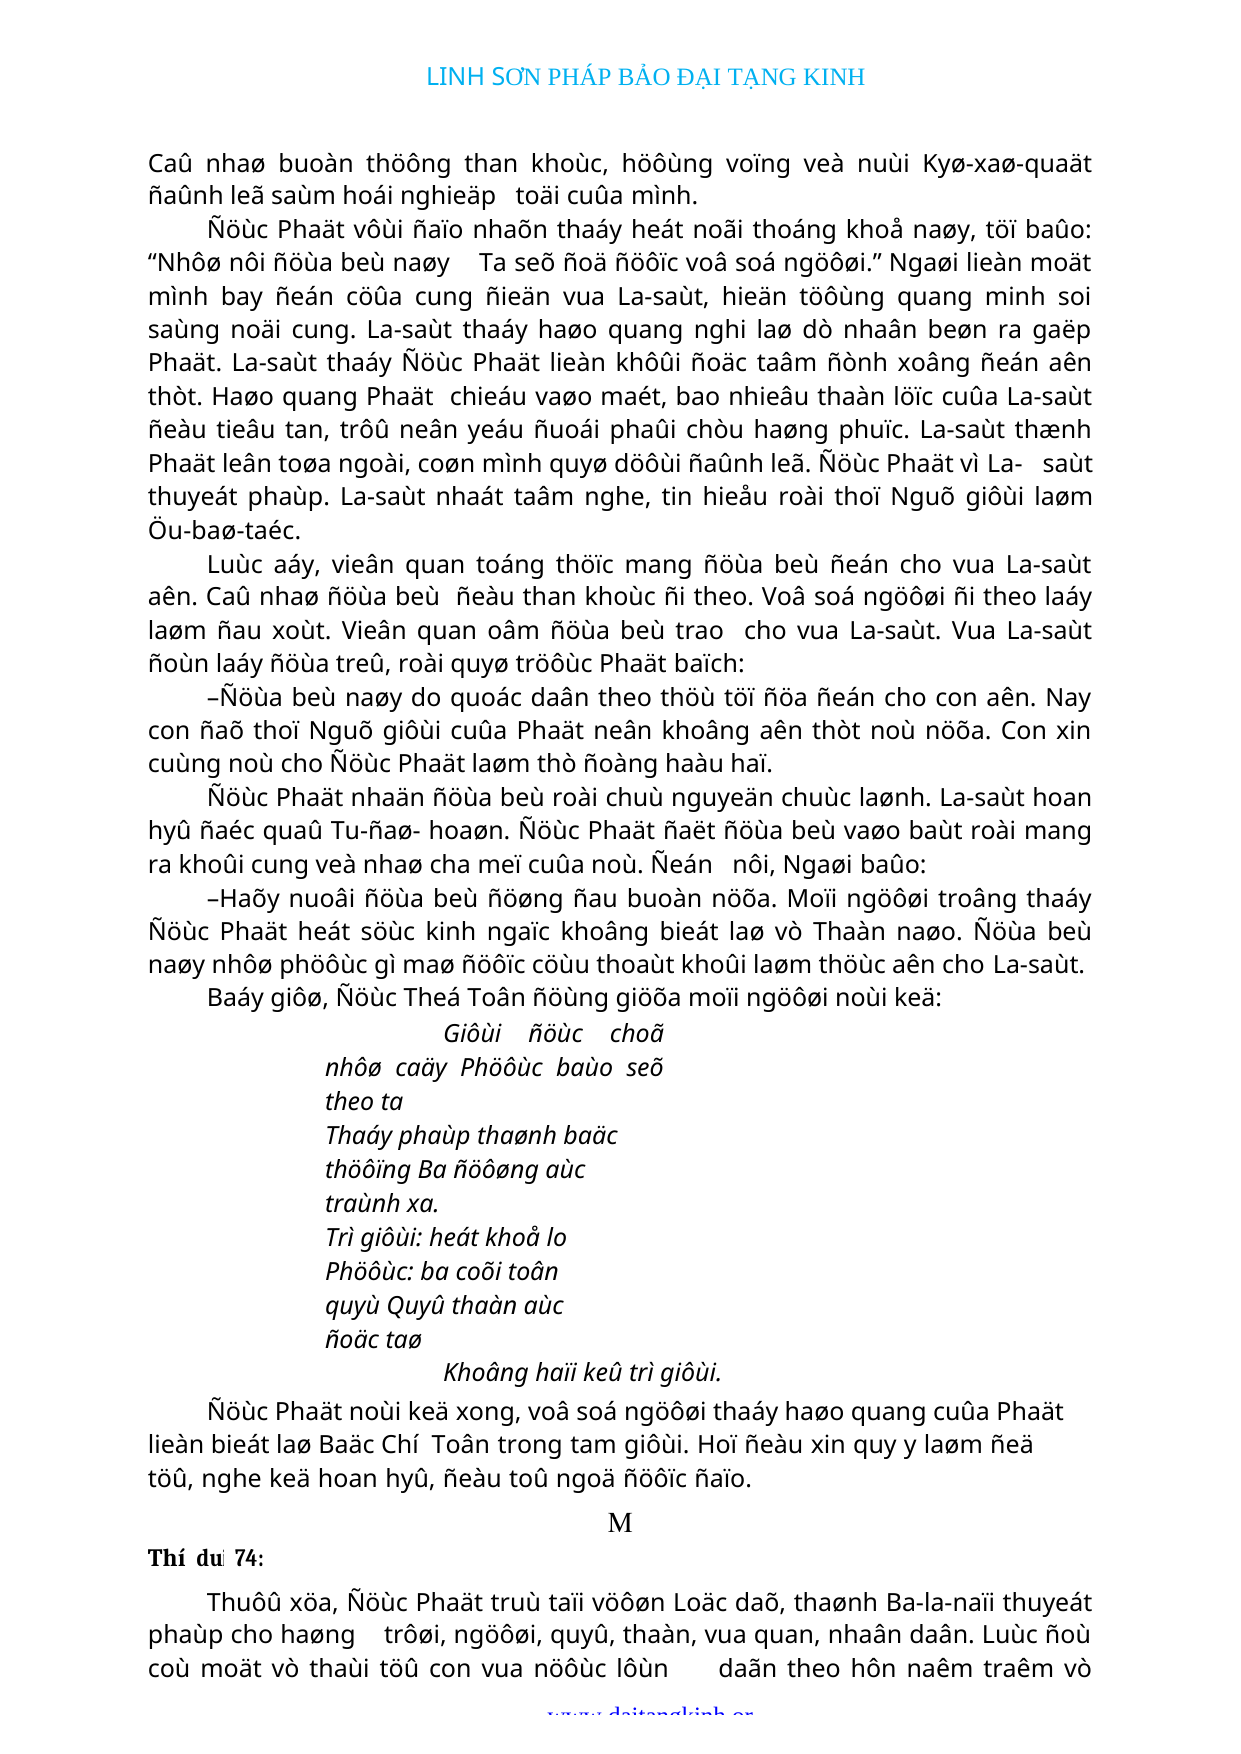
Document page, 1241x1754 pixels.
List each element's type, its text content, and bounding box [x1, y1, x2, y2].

text Ñöùc Phaät vôùi ñaïo nhaõn thaáy heát noãi thoáng khoå naøy, töï baûo: “Nhôø nôi ñöùa beù naøy Ta seõ ñoä ñöôïc voâ soá ngöôøi.” Ngaøi lieàn moät mình bay ñeán cöûa cung ñieän vua La-saùt, hieän töôùng quang minh soi saùng noäi cung. La-saùt thaáy haøo quang nghi laø dò nhaân beøn ra gaëp Phaät. La-saùt thaáy Ñöùc Phaät lieàn khôûi ñoäc taâm ñònh xoâng ñeán aên thòt. Haøo quang Phaät chieáu vaøo maét, bao nhieâu thaàn löïc cuûa La-saùt ñeàu tieâu tan, trôû neân yeáu ñuoái phaûi chòu haøng phuïc. La-saùt thænh Phaät leân toøa ngoài, coøn mình quyø döôùi ñaûnh leã. Ñöùc Phaät vì La- saùt thuyeát phaùp. La-saùt nhaát taâm nghe, tin hieåu roài thoï Nguõ giôùi laøm Öu-baø-taéc. [148, 212, 1093, 546]
subtitle  [135, 1503, 1105, 1539]
text –Haõy nuoâi ñöùa beù ñöøng ñau buoàn nöõa. Moïi ngöôøi troâng thaáy Ñöùc Phaät heát söùc kinh ngaïc khoâng bieát laø vò Thaàn naøo. Ñöùa beù naøy nhôø phöôùc gì maø ñöôïc cöùu thoaùt khoûi laøm thöùc aên cho La-saùt. [148, 880, 1093, 981]
text Baáy giôø, Ñöùc Theá Toân ñöùng giöõa moïi ngöôøi noùi keä: [207, 981, 1105, 1012]
subtitle Thí duï 74: [148, 1543, 1105, 1572]
text Khoâng haïi keû trì giôùi. [443, 1356, 1105, 1388]
text Giôùi ñöùc choã nhôø caäy Phöôùc baùo seõ theo ta [325, 1016, 664, 1118]
text Ñöùc Phaät noùi keä xong, voâ soá ngöôøi thaáy haøo quang cuûa Phaät lieàn bieát laø Baäc Chí Toân trong tam giôùi. Hoï ñeàu xin quy y laøm ñeä töû, nghe keä hoan hyû, ñeàu toû ngoä ñöôïc ñaïo. [148, 1394, 1083, 1494]
text Trì giôùi: heát khoå lo Phöôùc: ba coõi toân quyù Quyû thaàn aùc ñoäc taø [325, 1220, 589, 1356]
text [148, 1584, 1093, 1684]
text –Ñöùa beù naøy do quoác daân theo thöù töï ñöa ñeán cho con aên. Nay con ñaõ thoï Nguõ giôùi cuûa Phaät neân khoâng aên thòt noù nöõa. Con xin cuùng noù cho Ñöùc Phaät laøm thò ñoàng haàu haï. [148, 680, 1093, 780]
text Luùc aáy, vieân quan toáng thöïc mang ñöùa beù ñeán cho vua La-saùt aên. Caû nhaø ñöùa beù ñeàu than khoùc ñi theo. Voâ soá ngöôøi ñi theo laáy laøm ñau xoùt. Vieân quan oâm ñöùa beù trao cho vua La-saùt. Vua La-saùt ñoùn laáy ñöùa treû, roài quyø tröôùc Phaät baïch: [148, 546, 1093, 680]
text Thaáy phaùp thaønh baäc thöôïng Ba ñöôøng aùc traùnh xa. [325, 1118, 638, 1220]
text Ñöùc Phaät nhaän ñöùa beù roài chuù nguyeän chuùc laønh. La-saùt hoan hyû ñaéc quaû Tu-ñaø- hoaøn. Ñöùc Phaät ñaët ñöùa beù vaøo baùt roài mang ra khoûi cung veà nhaø cha meï cuûa noù. Ñeán nôi, Ngaøi baûo: [148, 780, 1093, 880]
text Caû nhaø buoàn thöông than khoùc, höôùng voïng veà nuùi Kyø-xaø-quaät ñaûnh leã saùm hoái nghieäp toäi cuûa mình. [148, 145, 1093, 212]
